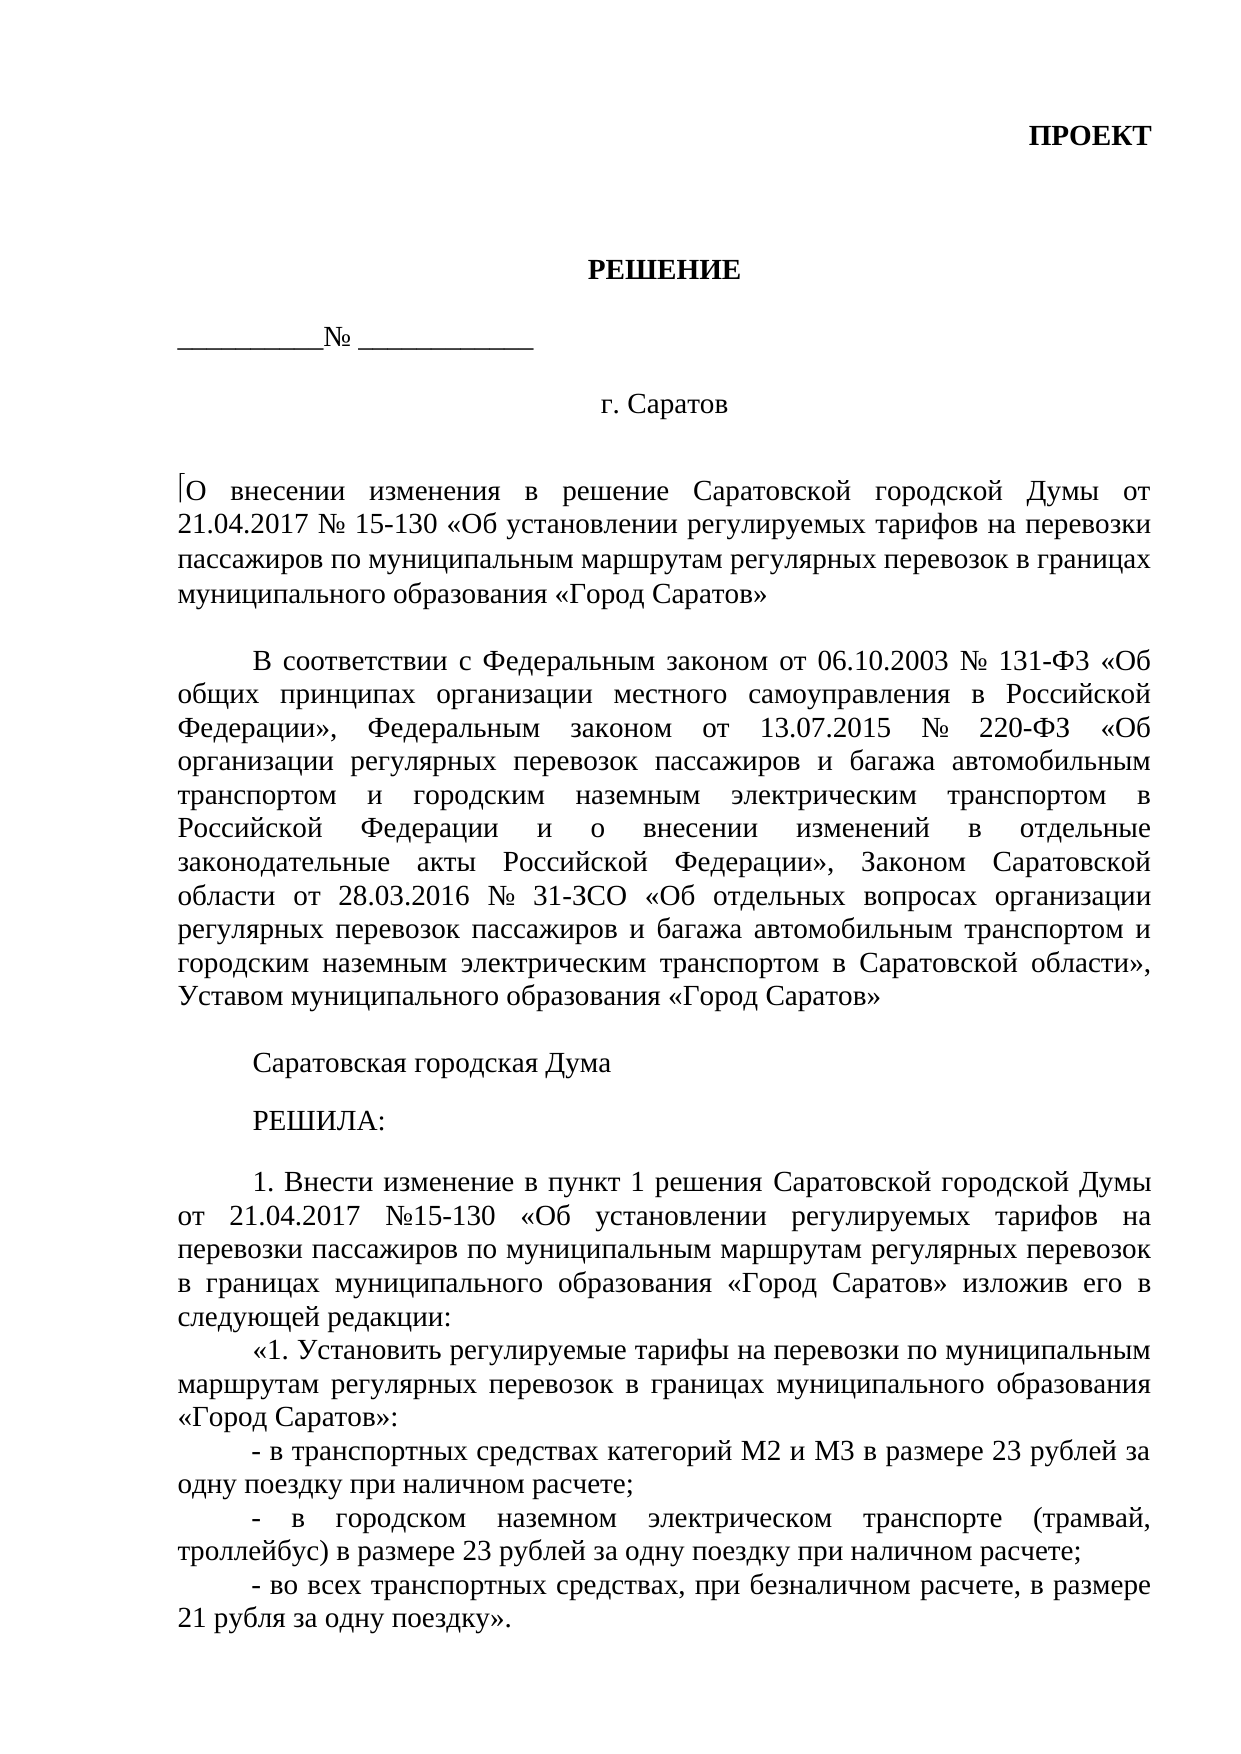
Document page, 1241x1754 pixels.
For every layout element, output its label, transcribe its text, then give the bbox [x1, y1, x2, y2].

text «1. Установить регулируемые тарифы на перевозки по муниципальным маршрутам регулярных перевозок в границах муниципального образования «Город Саратов»: [177, 1332, 1152, 1433]
text ПРОЕКТ [177, 118, 1152, 152]
text РЕШИЛА: [177, 1107, 1152, 1136]
text Саратовская городская Дума [177, 1045, 1152, 1079]
text - в городском наземном электрическом транспорте (трамвай, троллейбус) в размере 23 рублей за одну поездку при наличном расчете; [177, 1500, 1152, 1567]
text __________№ ____________ [177, 319, 1152, 353]
text О внесении изменения в решение Саратовской городской Думы от 21.04.2017 № 15-130 «Об установлении регулируемых тарифов на перевозки пассажиров по муниципальным маршрутам регулярных перевозок в границах муниципального образования «Город Саратов» [177, 473, 1152, 609]
text - в транспортных средствах категорий М2 и М3 в размере 23 рублей за одну поездку при наличном расчете; [177, 1433, 1152, 1500]
text г. Саратов [177, 386, 1152, 420]
text - во всех транспортных средствах, при безналичном расчете, в размере 21 рубля за одну поездку». [177, 1567, 1152, 1634]
text 1. Внести изменение в пункт 1 решения Саратовской городской Думы от 21.04.2017 №15-130 «Об установлении регулируемых тарифов на перевозки пассажиров по муниципальным маршрутам регулярных перевозок в границах муниципального образования «Город Саратов» изложив его в следующей редакции: [177, 1164, 1152, 1332]
text РЕШЕНИЕ [177, 252, 1152, 286]
text В соответствии с Федеральным законом от 06.10.2003 № 131-Ф3 «Об общих принципах организации местного самоуправления в Российской Федерации», Федеральным законом от 13.07.2015 № 220-ФЗ «Об организации регулярных перевозок пассажиров и багажа автомобильным транспортом и городским наземным электрическим транспортом в Российской Федерации и о внесении изменений в отдельные законодательные акты Российской Федерации», Законом Саратовской области от 28.03.2016 № 31-ЗСО «Об отдельных вопросах организации регулярных перевозок пассажиров и багажа автомобильным транспортом и городским наземным электрическим транспортом в Саратовской области», Уставом муниципального образования «Город Саратов» [177, 643, 1152, 1012]
